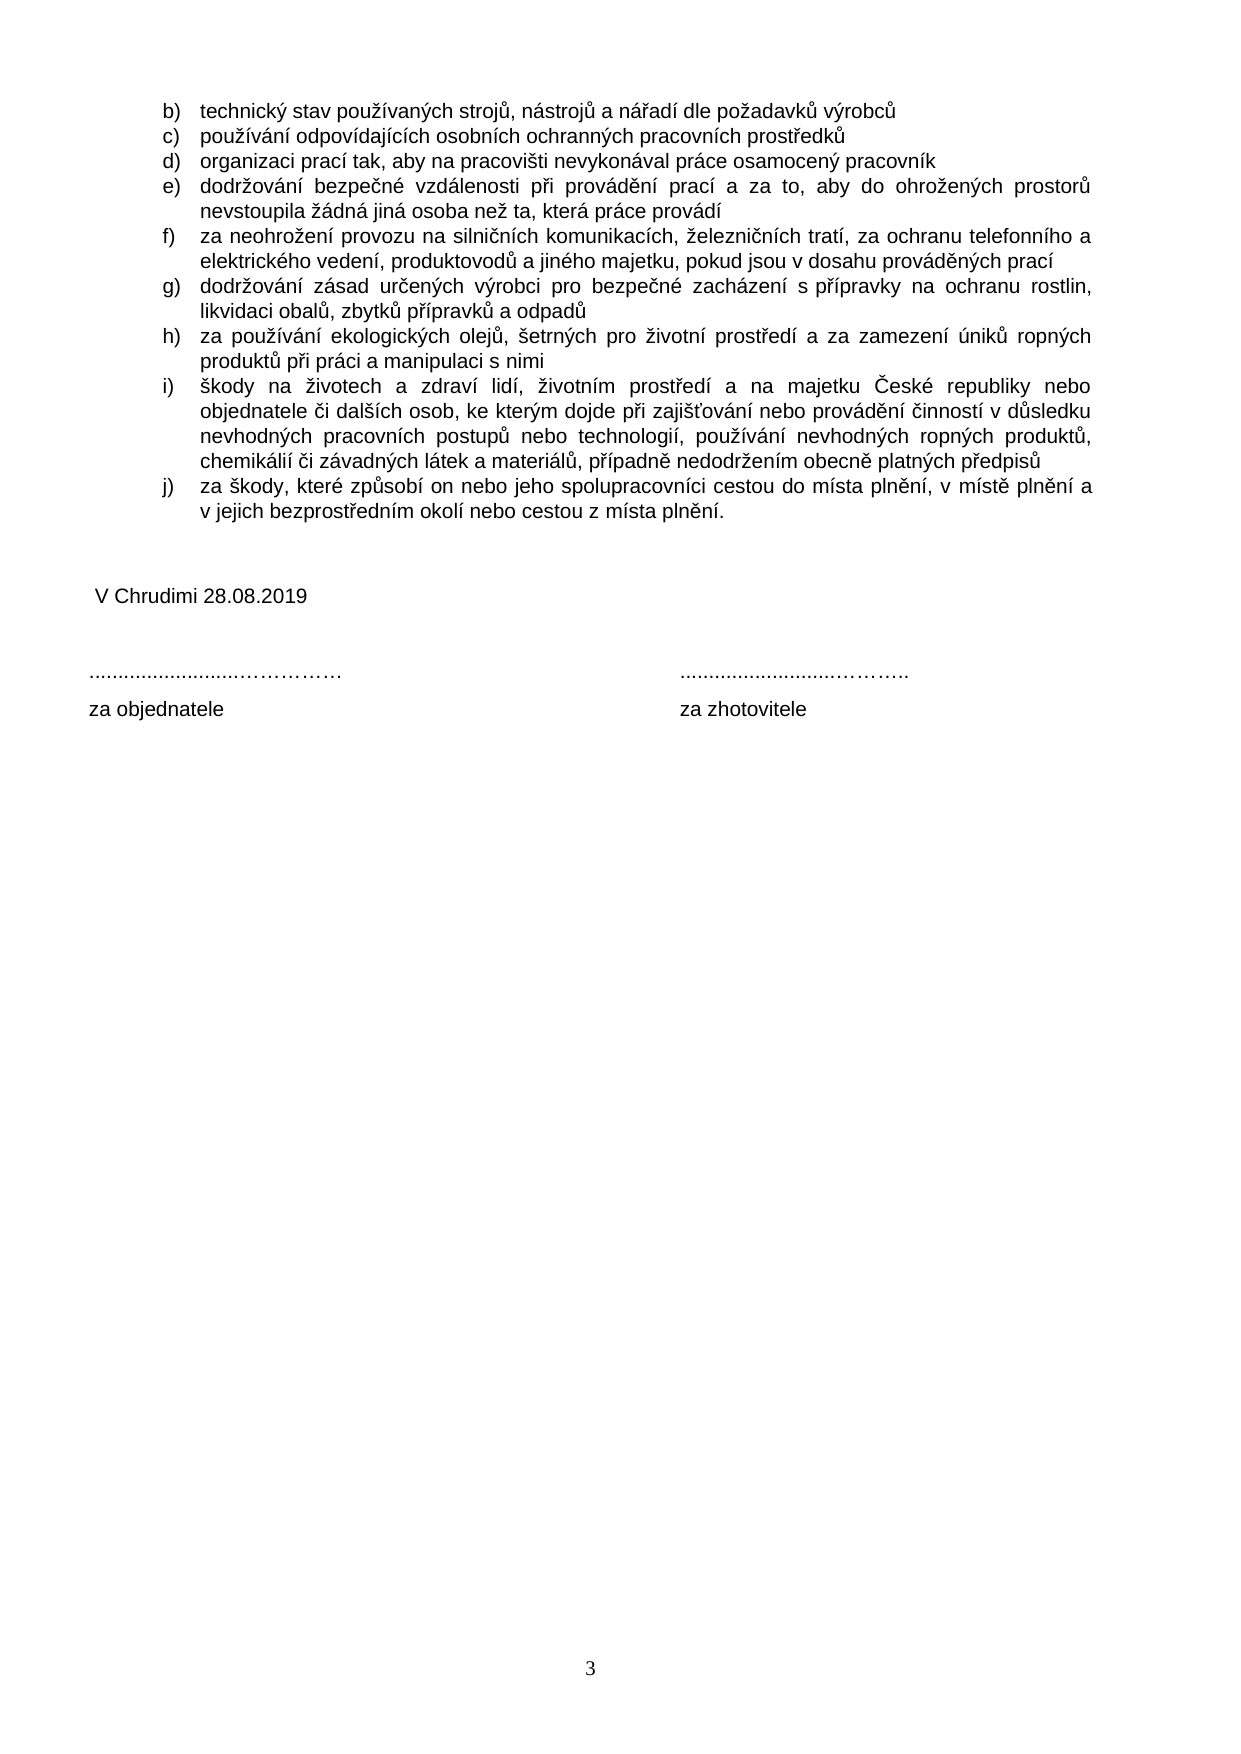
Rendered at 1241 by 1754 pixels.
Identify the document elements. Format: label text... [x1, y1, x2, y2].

list škody na životech a zdraví lidí, životním prostředí a na majetku České republiky nebo objednatele či dalších osob, ke kterým dojde při zajišťování nebo provádění činností v důsledku nevhodných pracovních postupů nebo technologií, používání nevhodných ropných produktů, chemikálií či závadných látek a materiálů, případně nedodržením obecně platných předpisů [162, 373, 1092, 473]
list za používání ekologických olejů, šetrných pro životní prostředí a za zamezení úniků ropných produktů při práci a manipulaci s nimi [162, 323, 1092, 373]
list za neohrožení provozu na silničních komunikacích, železničních tratí, za ochranu telefonního a elektrického vedení, produktovodů a jiného majetku, pokud jsou v dosahu prováděných prací [162, 223, 1092, 273]
text za objednatele za zhotovitele [89, 696, 1092, 721]
list organizaci prací tak, aby na pracovišti nevykonával práce osamocený pracovník [162, 148, 1092, 173]
list technický stav používaných strojů, nástrojů a nářadí dle požadavků výrobců [162, 98, 1092, 123]
list dodržování zásad určených výrobci pro bezpečné zacházení s přípravky na ochranu rostlin, likvidaci obalů, zbytků přípravků a odpadů [162, 273, 1092, 323]
text ..........................…………… ...........................……….. [89, 658, 1092, 683]
list za škody, které způsobí on nebo jeho spolupracovníci cestou do místa plnění, v místě plnění a v jejich bezprostředním okolí nebo cestou z místa plnění. [162, 473, 1092, 523]
list dodržování bezpečné vzdálenosti při provádění prací a za to, aby do ohrožených prostorů nevstoupila žádná jiná osoba než ta, která práce provádí [162, 173, 1092, 223]
list používání odpovídajících osobních ochranných pracovních prostředků [162, 123, 1092, 148]
text V Chrudimi 28.08.2019 [89, 583, 1092, 608]
